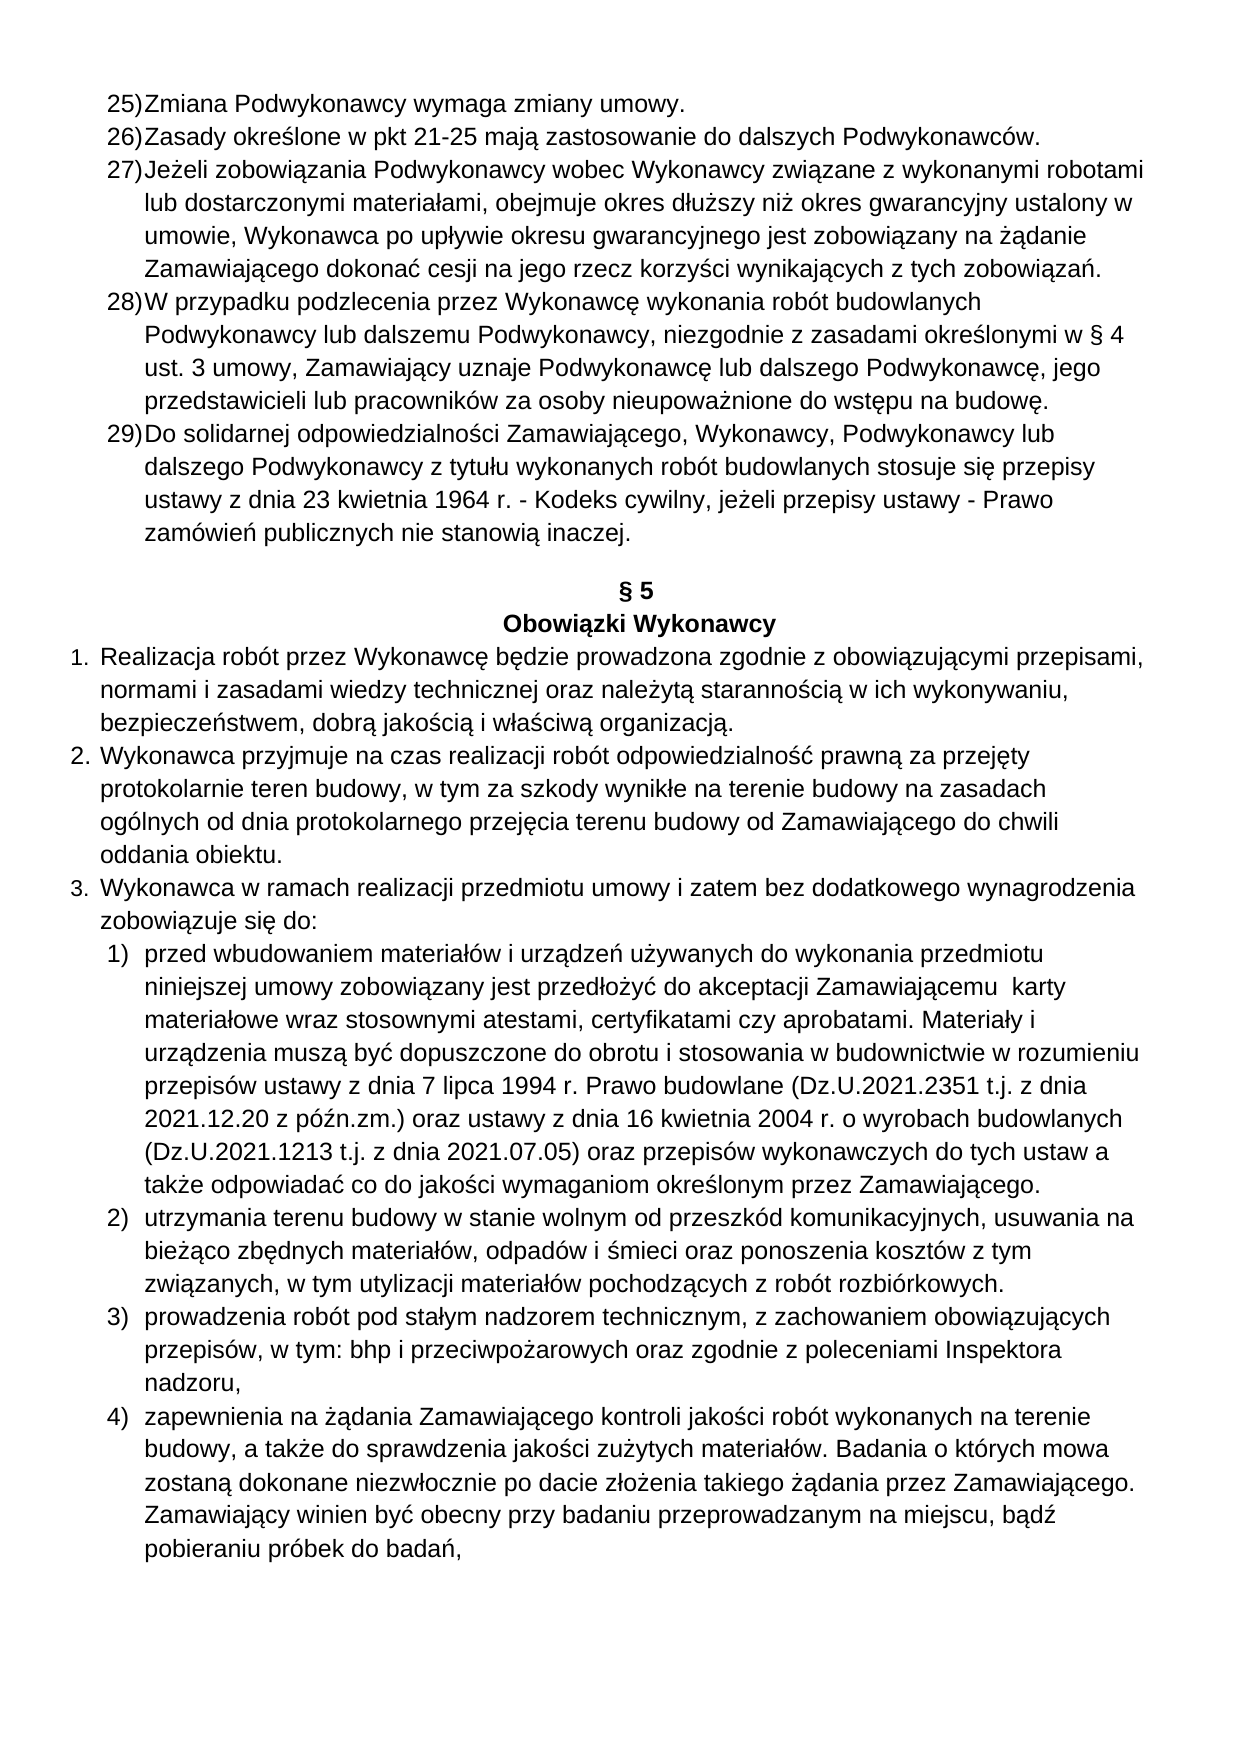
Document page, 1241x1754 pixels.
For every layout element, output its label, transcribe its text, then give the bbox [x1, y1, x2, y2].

list Wykonawca przyjmuje na czas realizacji robót odpowiedzialność prawną za przejęty protokolarnie teren budowy, w tym za szkody wynikłe na terenie budowy na zasadach ogólnych od dnia protokolarnego przejęcia terenu budowy od Zamawiającego do chwili oddania obiektu. [70, 741, 1150, 869]
list W przypadku podzlecenia przez Wykonawcę wykonania robót budowlanych Podwykonawcy lub dalszemu Podwykonawcy, niezgodnie z zasadami określonymi w § 4 ust. 3 umowy, Zamawiający uznaje Podwykonawcę lub dalszego Podwykonawcę, jego przedstawicieli lub pracowników za osoby nieupoważnione do wstępu na budowę. [107, 287, 1150, 414]
list Zasady określone w pkt 21-25 mają zastosowanie do dalszych Podwykonawców. [107, 122, 1150, 150]
list Zmiana Podwykonawcy wymaga zmiany umowy. [107, 89, 1150, 117]
list Wykonawca w ramach realizacji przedmiotu umowy i zatem bez dodatkowego wynagrodzenia zobowiązuje się do: [70, 873, 1150, 935]
list przed wbudowaniem materiałów i urządzeń używanych do wykonania przedmiotu niniejszej umowy zobowiązany jest przedłożyć do akceptacji Zamawiającemu karty materiałowe wraz stosownymi atestami, certyfikatami czy aprobatami. Materiały i urządzenia muszą być dopuszczone do obrotu i stosowania w budownictwie w rozumieniu przepisów ustawy z dnia 7 lipca 1994 r. Prawo budowlane (Dz.U.2021.2351 t.j. z dnia 2021.12.20 z późn.zm.) oraz ustawy z dnia 16 kwietnia 2004 r. o wyrobach budowlanych (Dz.U.2021.1213 t.j. z dnia 2021.07.05) oraz przepisów wykonawczych do tych ustaw a także odpowiadać co do jakości wymaganiom określonym przez Zamawiającego. [107, 939, 1150, 1199]
text § 5 Obowiązki Wykonawcy [129, 576, 1150, 638]
list zapewnienia na żądania Zamawiającego kontroli jakości robót wykonanych na terenie budowy, a także do sprawdzenia jakości zużytych materiałów. Badania o których mowa zostaną dokonane niezwłocznie po dacie złożenia takiego żądania przez Zamawiającego. Zamawiający winien być obecny przy badaniu przeprowadzanym na miejscu, bądź pobieraniu próbek do badań, [107, 1401, 1150, 1562]
list Do solidarnej odpowiedzialności Zamawiającego, Wykonawcy, Podwykonawcy lub dalszego Podwykonawcy z tytułu wykonanych robót budowlanych stosuje się przepisy ustawy z dnia 23 kwietnia 1964 r. - Kodeks cywilny, jeżeli przepisy ustawy - Prawo zamówień publicznych nie stanowią inaczej. [107, 419, 1150, 547]
list Jeżeli zobowiązania Podwykonawcy wobec Wykonawcy związane z wykonanymi robotami lub dostarczonymi materiałami, obejmuje okres dłuższy niż okres gwarancyjny ustalony w umowie, Wykonawca po upływie okresu gwarancyjnego jest zobowiązany na żądanie Zamawiającego dokonać cesji na jego rzecz korzyści wynikających z tych zobowiązań. [107, 155, 1150, 282]
list Realizacja robót przez Wykonawcę będzie prowadzona zgodnie z obowiązującymi przepisami, normami i zasadami wiedzy technicznej oraz należytą starannością w ich wykonywaniu, bezpieczeństwem, dobrą jakością i właściwą organizacją. [70, 642, 1150, 737]
list prowadzenia robót pod stałym nadzorem technicznym, z zachowaniem obowiązujących przepisów, w tym: bhp i przeciwpożarowych oraz zgodnie z poleceniami Inspektora nadzoru, [107, 1302, 1150, 1397]
list utrzymania terenu budowy w stanie wolnym od przeszkód komunikacyjnych, usuwania na bieżąco zbędnych materiałów, odpadów i śmieci oraz ponoszenia kosztów z tym związanych, w tym utylizacji materiałów pochodzących z robót rozbiórkowych. [107, 1203, 1150, 1298]
